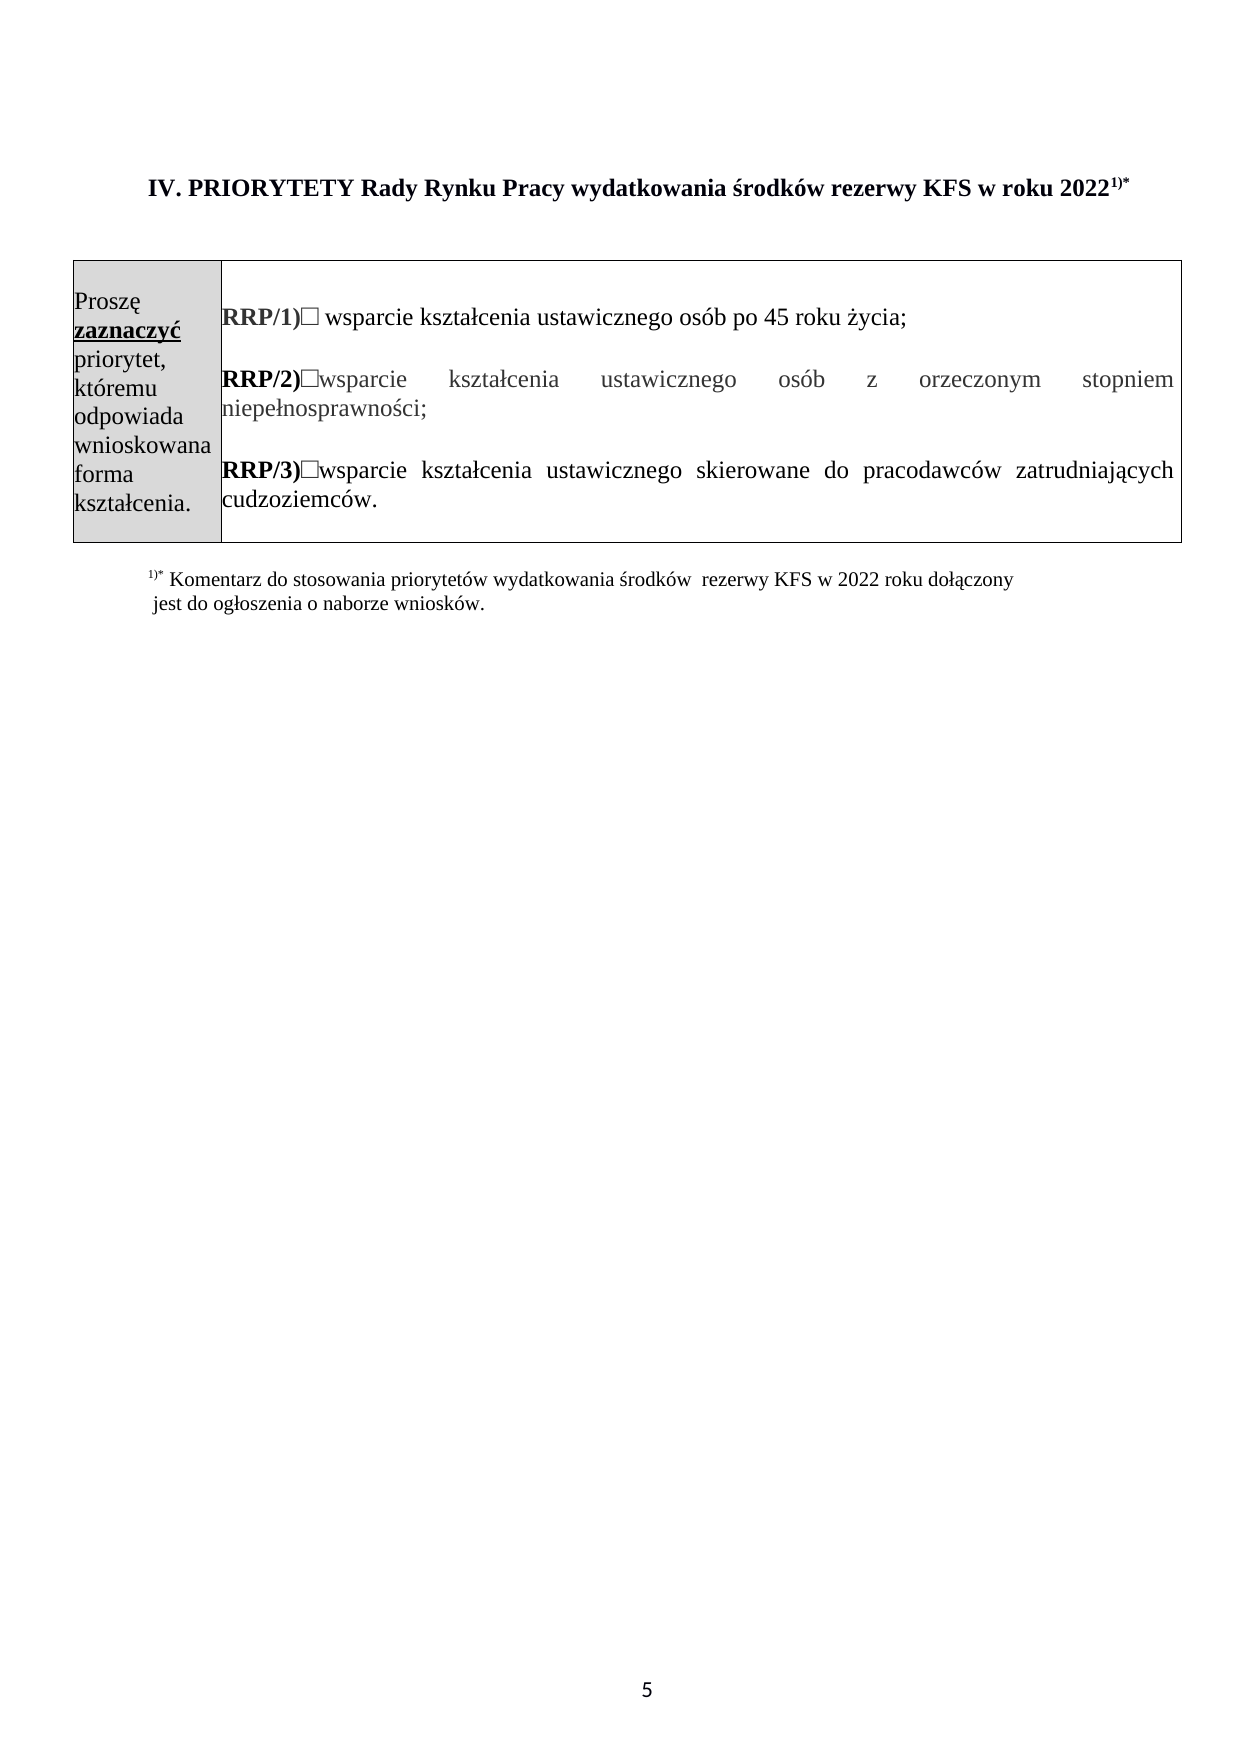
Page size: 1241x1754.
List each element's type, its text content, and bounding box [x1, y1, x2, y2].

table_header Proszę zaznaczyć priorytet, któremu odpowiada wnioskowana forma kształcenia. [74, 261, 221, 542]
text IV. PRIORYTETY Rady Rynku Pracy wydatkowania środków rezerwy KFS w roku 20221)* [148, 173, 1146, 202]
table_header RRP/1)□ wsparcie kształcenia ustawicznego osób po 45 roku życia; RRP/2)□wsparcie kształcenia ustawicznego osób z orzeczonym stopniem niepełnosprawności; RRP/3)□wsparcie kształcenia ustawicznego skierowane do pracodawców zatrudniających cudzoziemców. [222, 261, 1181, 542]
text 1)* Komentarz do stosowania priorytetów wydatkowania środków rezerwy KFS w 2022 roku dołączony jest do ogłoszenia o naborze wniosków. [148, 567, 1146, 615]
